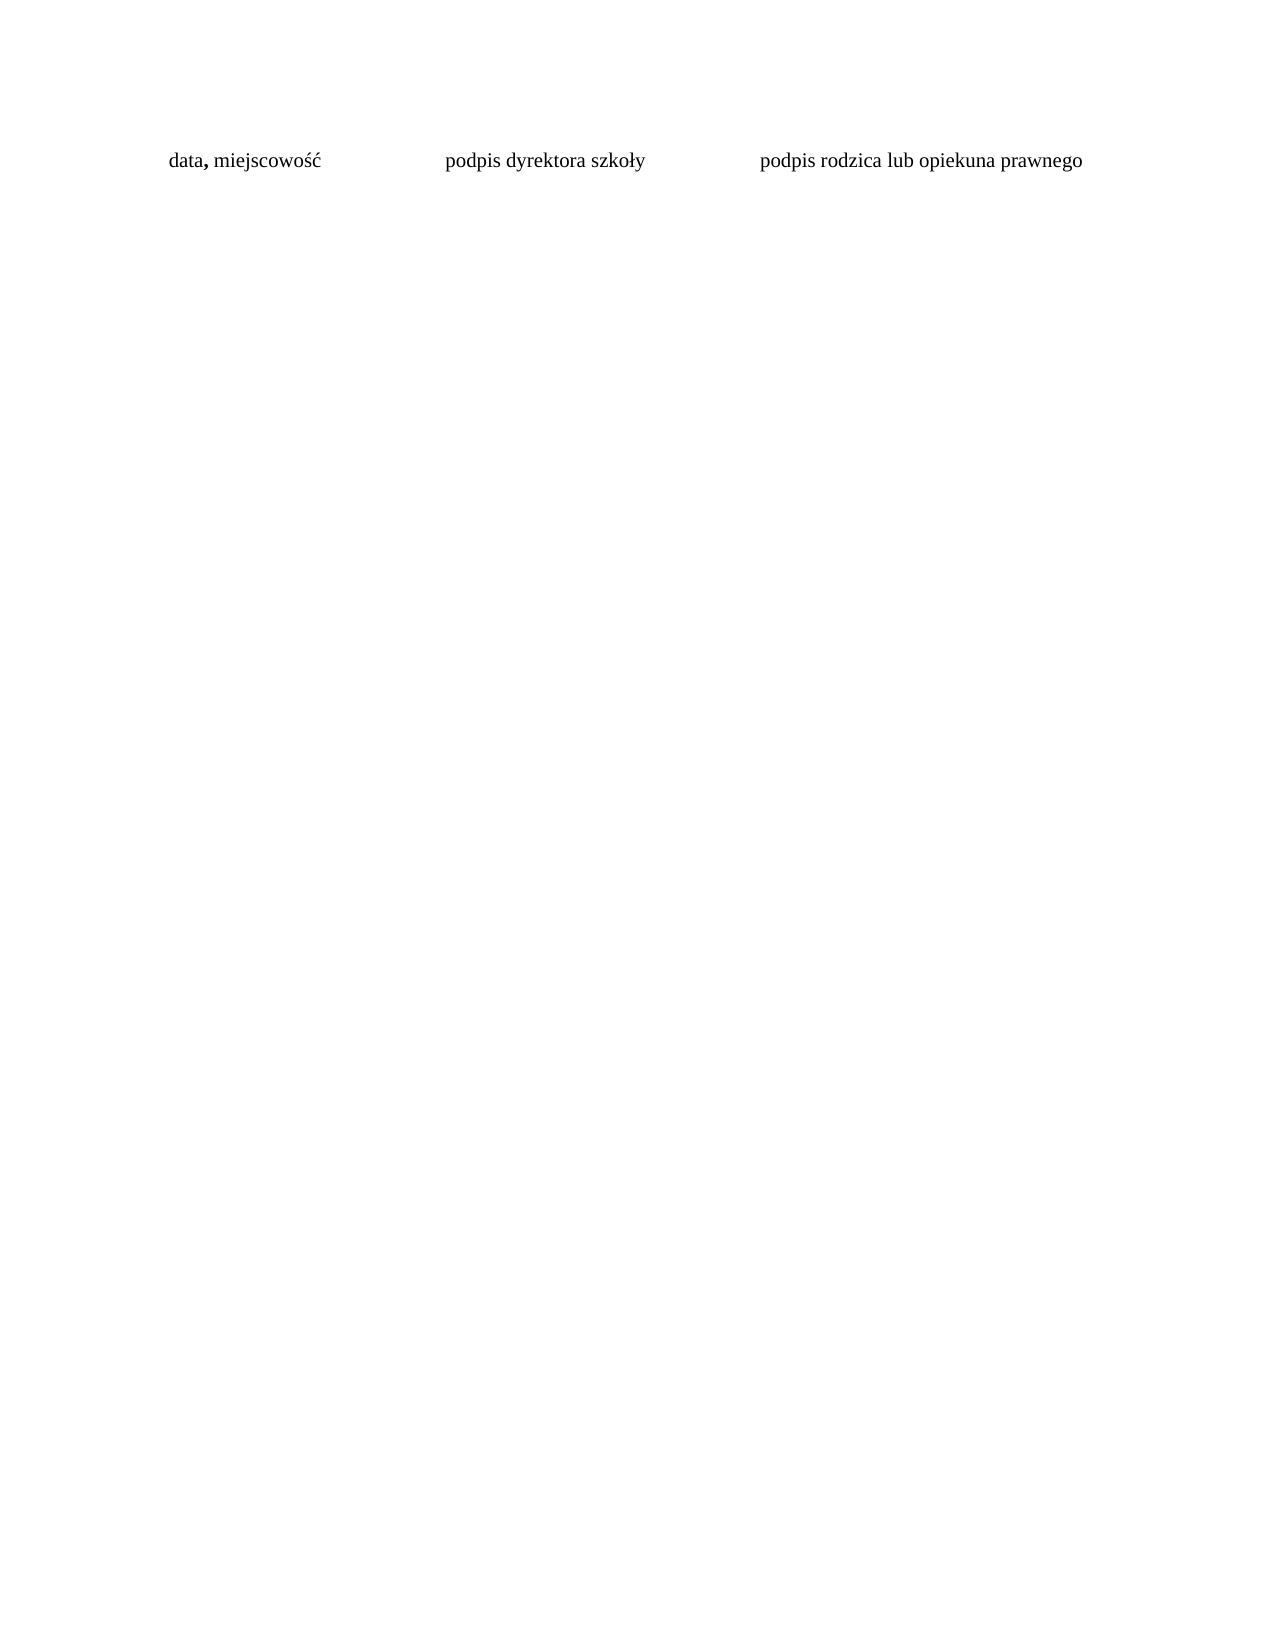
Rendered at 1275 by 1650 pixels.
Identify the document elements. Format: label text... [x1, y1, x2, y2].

text data, miejscowość podpis dyrektora szkoły podpis rodzica lub opiekuna prawnego [148, 148, 1127, 172]
